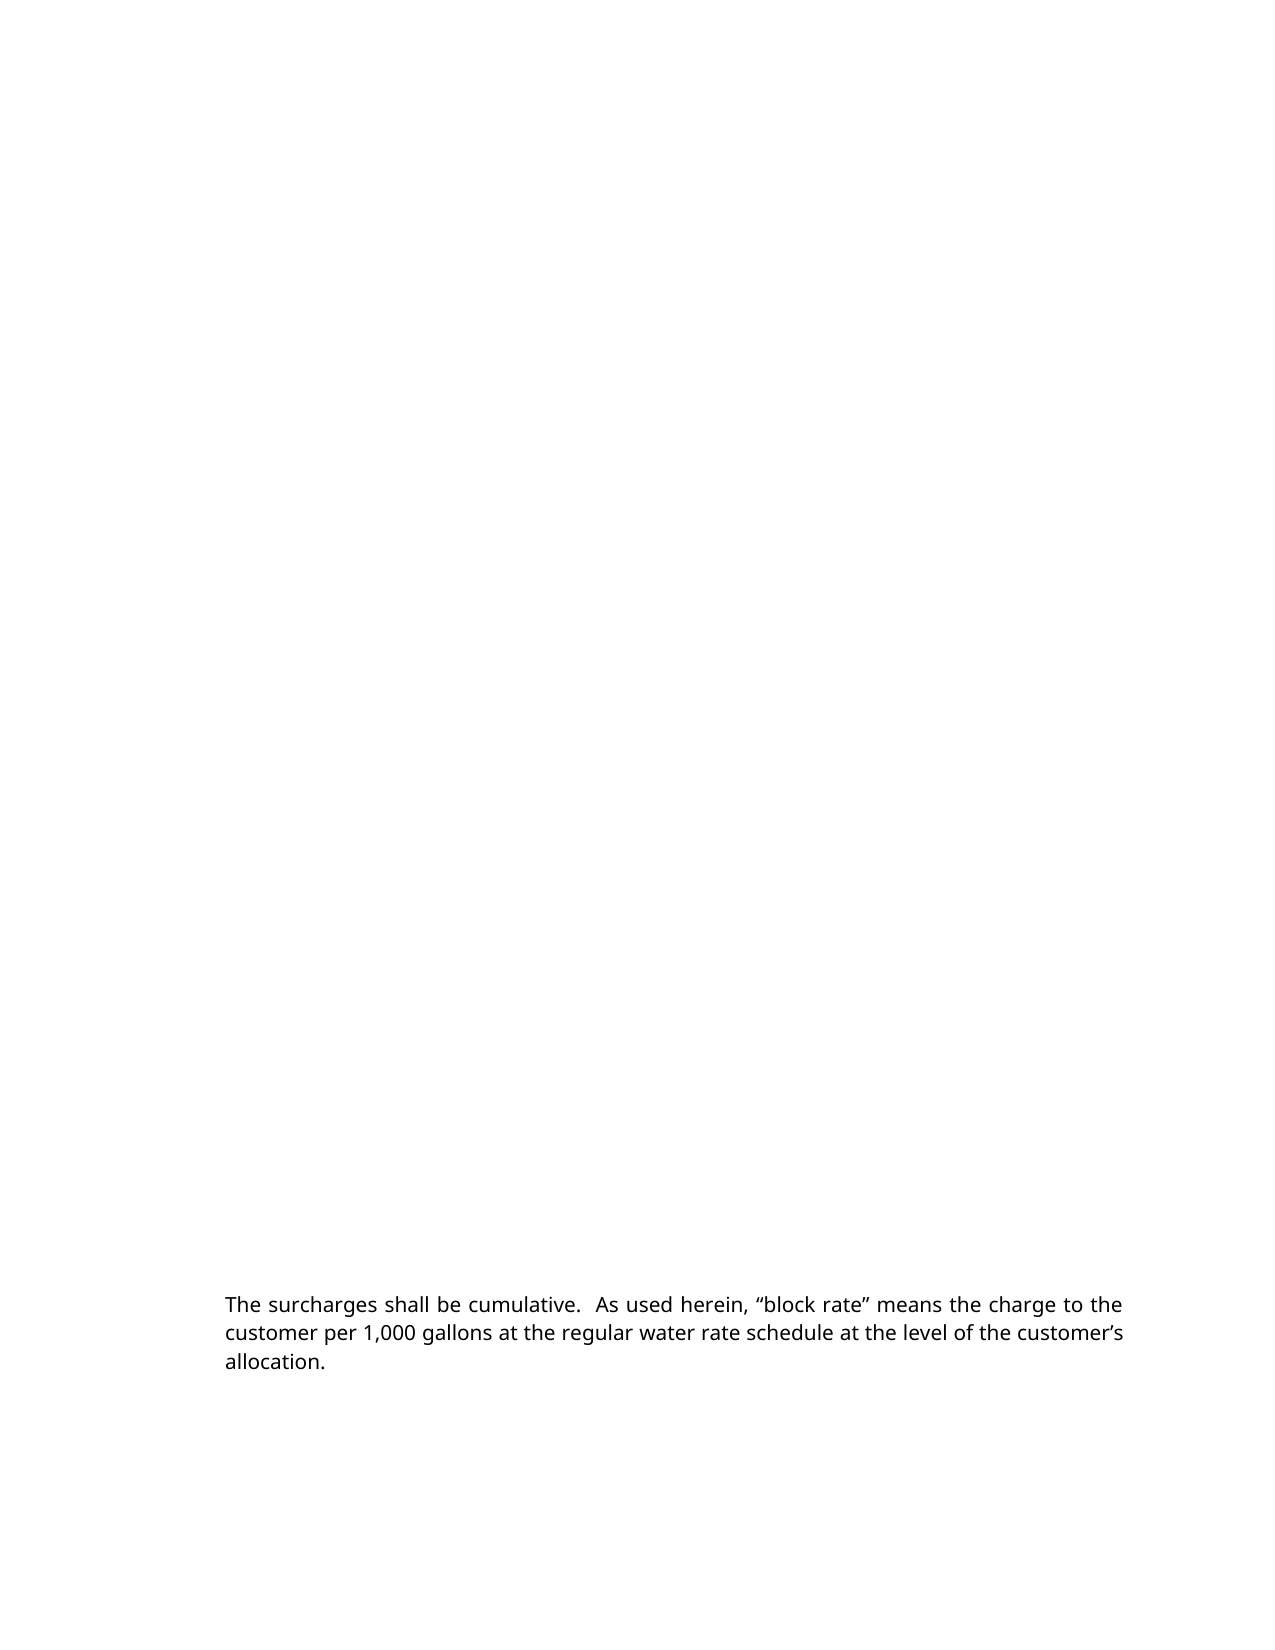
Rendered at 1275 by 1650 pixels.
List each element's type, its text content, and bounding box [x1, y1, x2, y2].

text The surcharges shall be cumulative. As used herein, “block rate” means the charge to the customer per 1,000 gallons at the regular water rate schedule at the level of the customer’s allocation. [225, 1290, 1125, 1375]
